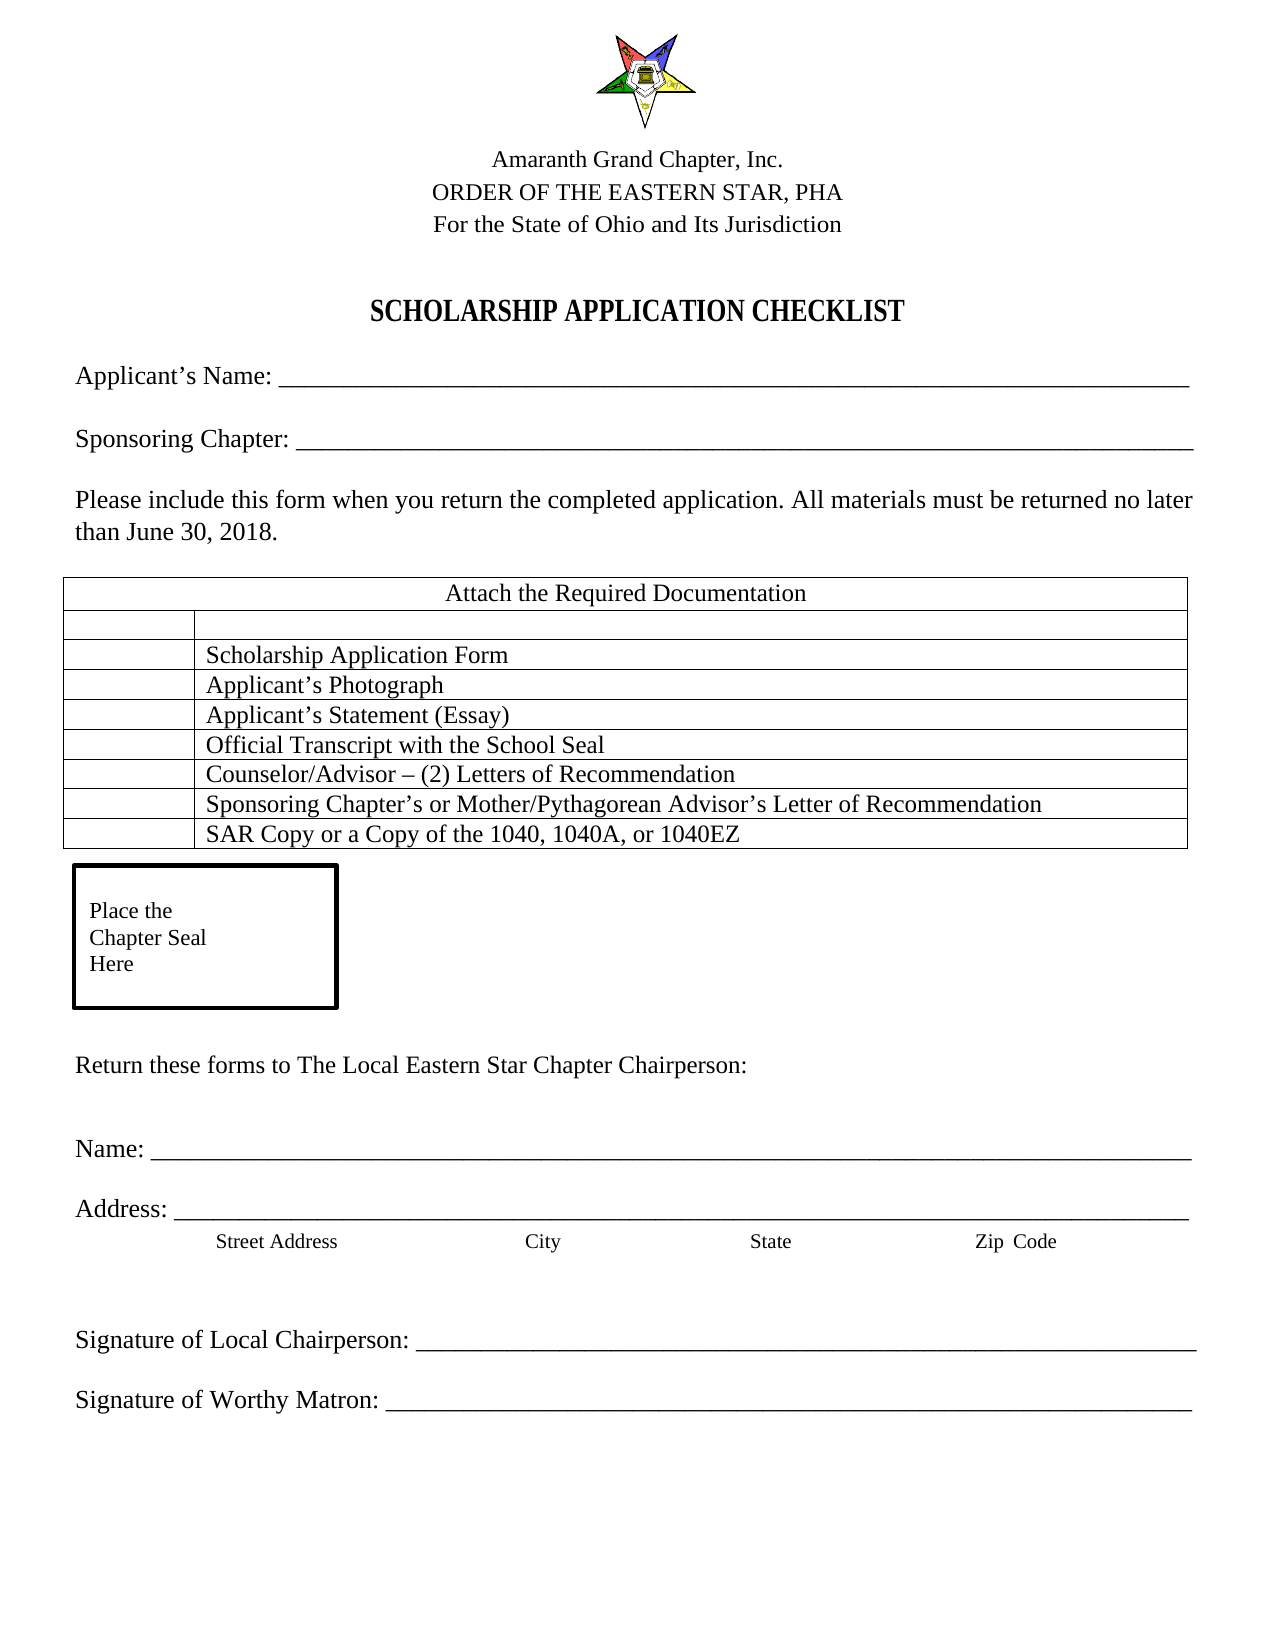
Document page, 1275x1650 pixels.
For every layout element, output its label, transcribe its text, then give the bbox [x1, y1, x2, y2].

table_header Attach the Required Documentation [64, 578, 1187, 609]
table_cell [64, 789, 194, 818]
table_cell SAR Copy or a Copy of the 1040, 1040A, or 1040EZ [195, 819, 1187, 848]
text Address: ______________________________________________________________________________ [75, 1193, 1200, 1224]
table_cell Official Transcript with the School Seal [195, 730, 1187, 758]
text SCHOLARSHIP APPLICATION CHECKLIST [75, 291, 1200, 328]
table_cell [64, 700, 194, 729]
picture [578, 19, 714, 145]
table_cell [64, 819, 194, 848]
table_cell Applicant’s Statement (Essay) [195, 700, 1187, 729]
table_cell [64, 670, 194, 699]
table_cell Applicant’s Photograph [195, 670, 1187, 699]
table_cell [64, 611, 194, 639]
text Signature of Worthy Matron: ______________________________________________________________ [75, 1384, 1200, 1416]
table_cell Counselor/Advisor – (2) Letters of Recommendation [195, 760, 1187, 788]
text Please include this form when you return the completed application. All materials must be returned no later than June 30, 2018. [75, 484, 1200, 547]
table_cell Sponsoring Chapter’s or Mother/Pythagorean Advisor’s Letter of Recommendation [195, 789, 1187, 818]
text Signature of Local Chairperson: ____________________________________________________________ [75, 1324, 1200, 1355]
table_cell Scholarship Application Form [195, 640, 1187, 669]
text Return these forms to The Local Eastern Star Chapter Chairperson: [75, 1050, 1200, 1079]
text ORDER OF THE EASTERN STAR, PHA [75, 178, 1200, 206]
text For the State of Ohio and Its Jurisdiction [75, 210, 1200, 238]
text Sponsoring Chapter: _____________________________________________________________________ [75, 423, 1200, 454]
text Applicant’s Name: ______________________________________________________________________ [75, 360, 1200, 391]
text Name: ________________________________________________________________________________ [75, 1133, 1200, 1164]
text Street Address City State Zip Code [75, 1229, 1200, 1253]
table_cell [64, 640, 194, 669]
table_cell [64, 730, 194, 758]
table_cell [195, 611, 1187, 639]
table_cell [64, 760, 194, 788]
text Amaranth Grand Chapter, Inc. [75, 145, 1200, 173]
